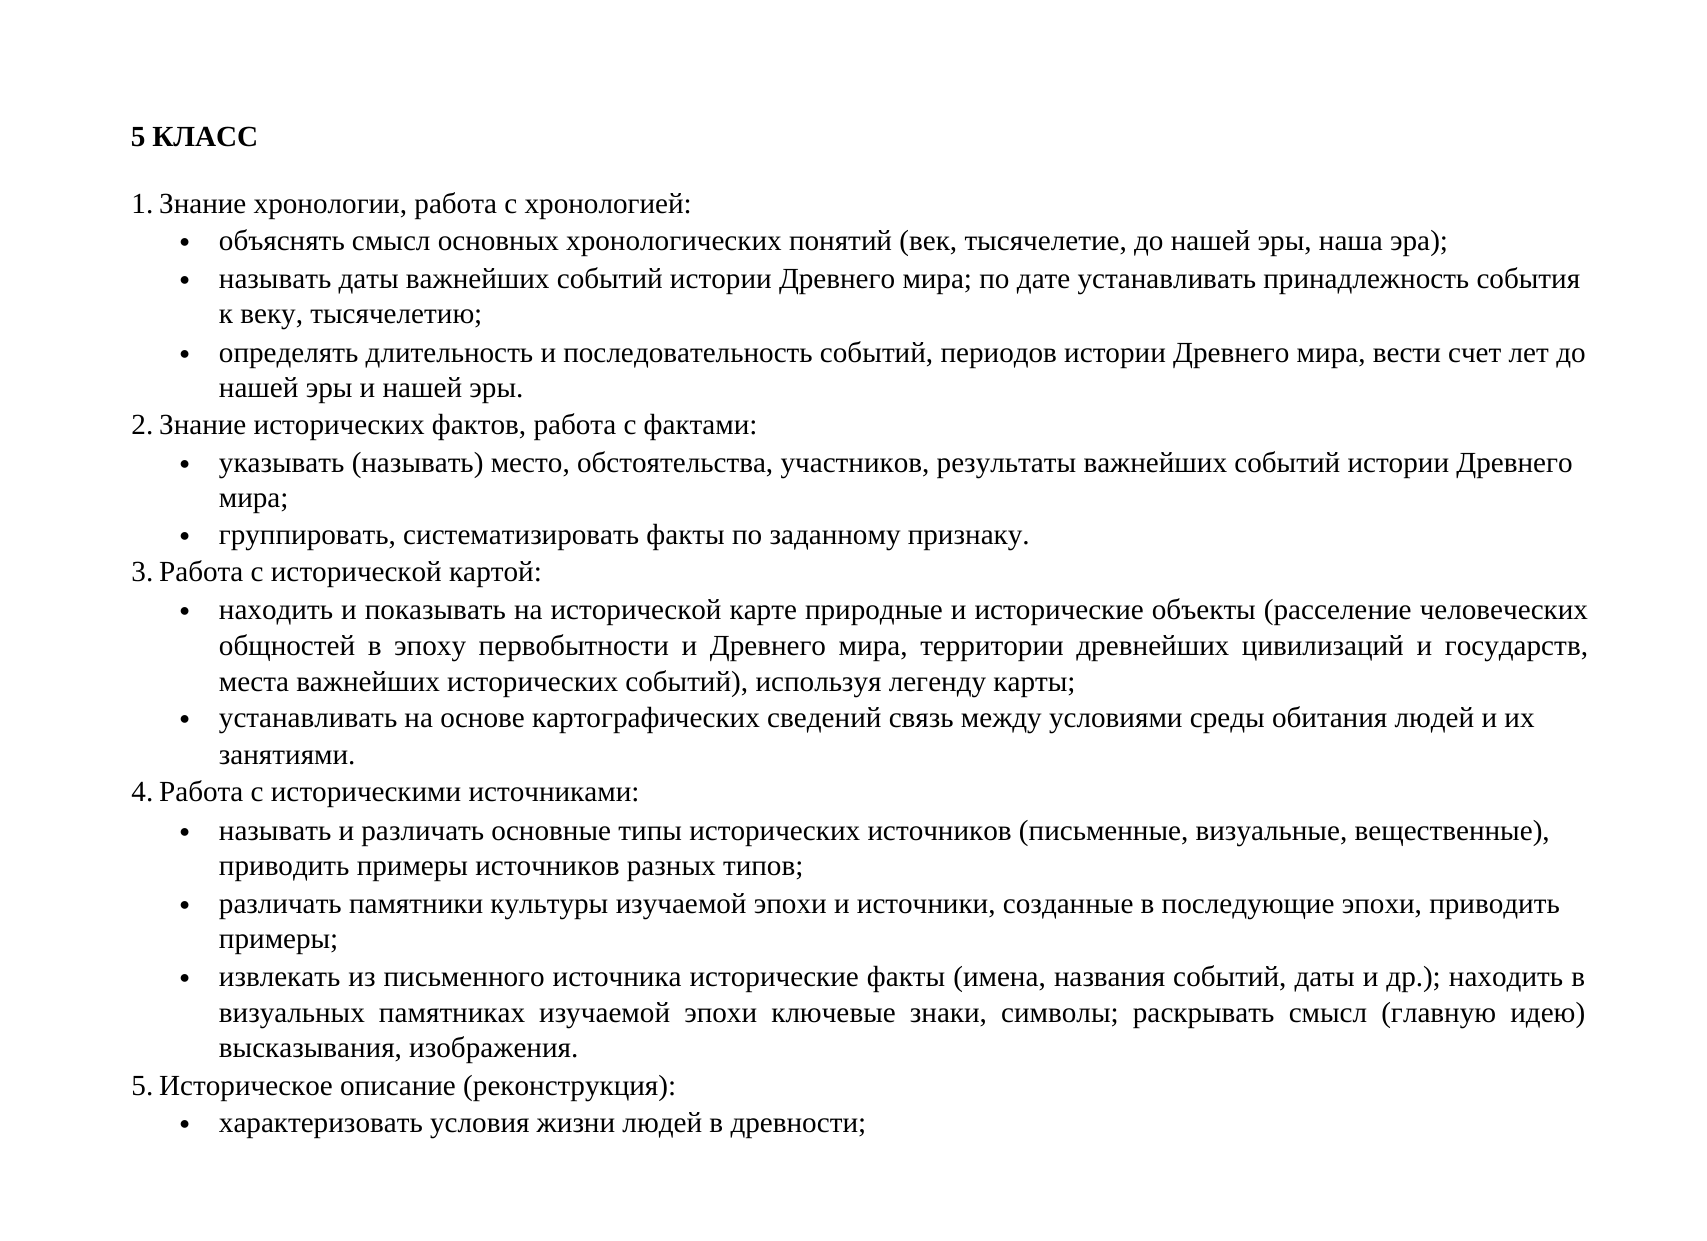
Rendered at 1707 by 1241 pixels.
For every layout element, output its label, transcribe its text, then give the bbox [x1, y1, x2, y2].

list извлекать из письменного источника исторические факты (имена, названия событий, даты и др.); находить в визуальных памятниках изучаемой эпохи ключевые знаки, символы; раскрывать смысл (главную идею) высказывания, изображения. [181, 959, 1587, 1064]
list группировать, систематизировать факты по заданному признаку. [181, 517, 1589, 550]
text 1. Знание хронологии, работа с хронологией: [131, 186, 1589, 220]
text 2. Знание исторических фактов, работа с фактами: [131, 407, 1589, 441]
list определять длительность и последовательность событий, периодов истории Древнего мира, вести счет лет до нашей эры и нашей эры. [181, 335, 1587, 403]
list объяснять смысл основных хронологических понятий (век, тысячелетие, до нашей эры, наша эра); [181, 223, 1589, 257]
text занятиями. [219, 737, 1589, 771]
text 5. Историческое описание (реконструкция): [131, 1068, 1589, 1101]
list указывать (называть) место, обстоятельства, участников, результаты важнейших событий истории Древнего мира; [181, 445, 1587, 514]
text 4. Работа с историческими источниками: [131, 774, 1589, 808]
list находить и показывать на исторической карте природные и исторические объекты (расселение человеческих общностей в эпоху первобытности и Древнего мира, территории древнейших цивилизаций и государств, места важнейших исторических событий), используя легенду карты; [181, 592, 1589, 697]
list устанавливать на основе картографических сведений связь между условиями среды обитания людей и их [181, 701, 1589, 734]
text 3. Работа с исторической картой: [131, 554, 1589, 587]
list различать памятники культуры изучаемой эпохи и источники, созданные в последующие эпохи, приводить примеры; [181, 886, 1587, 954]
list называть даты важнейших событий истории Древнего мира; по дате устанавливать принадлежность события к веку, тысячелетию; [181, 261, 1587, 330]
list называть и различать основные типы исторических источников (письменные, визуальные, вещественные), приводить примеры источников разных типов; [181, 813, 1587, 881]
list КЛАСС [131, 119, 1589, 153]
list характеризовать условия жизни людей в древности; [181, 1105, 1589, 1138]
